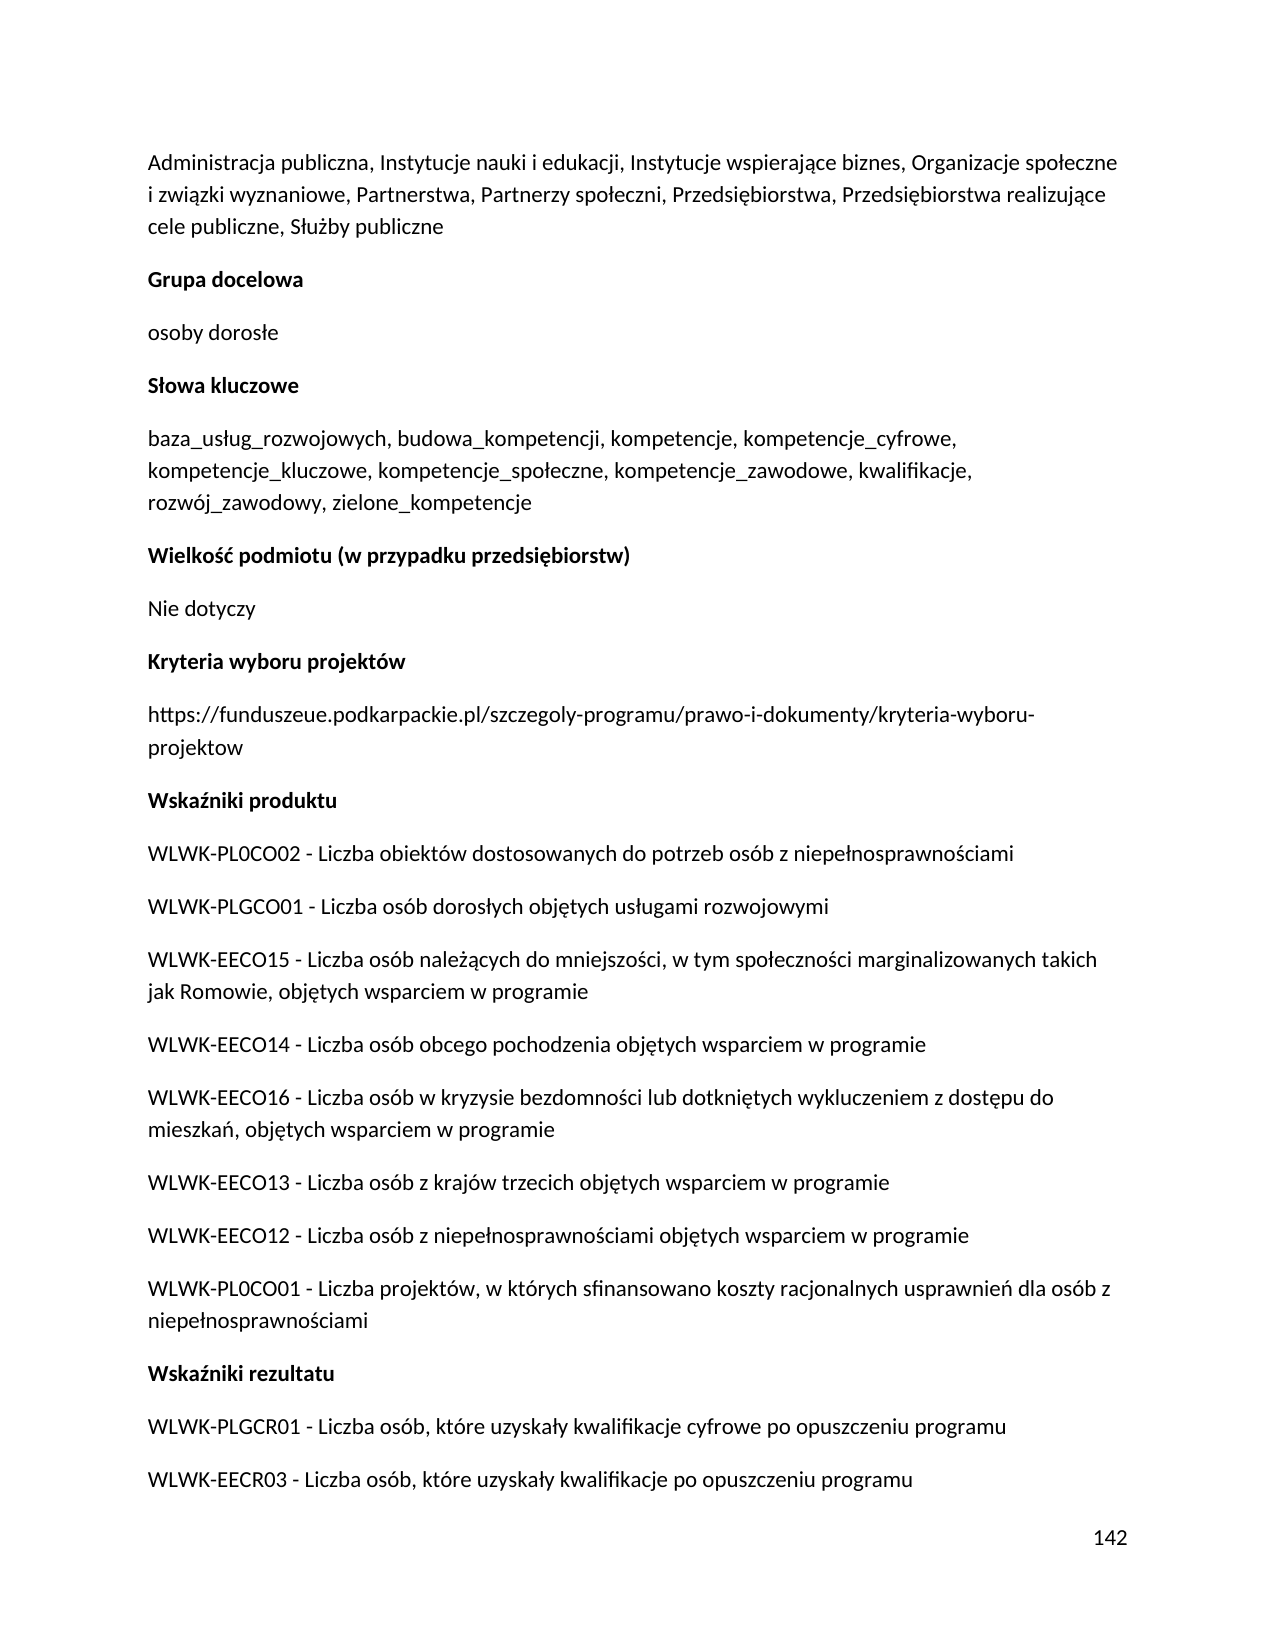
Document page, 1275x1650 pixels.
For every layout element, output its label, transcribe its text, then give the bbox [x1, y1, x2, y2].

text WLWK-EECO16 - Liczba osób w kryzysie bezdomności lub dotkniętych wykluczeniem z dostępu do mieszkań, objętych wsparciem w programie [148, 1083, 1127, 1143]
text WLWK-EECO15 - Liczba osób należących do mniejszości, w tym społeczności marginalizowanych takich jak Romowie, objętych wsparciem w programie [148, 945, 1127, 1005]
text WLWK-EECO13 - Liczba osób z krajów trzecich objętych wsparciem w programie [148, 1168, 1127, 1196]
text Nie dotyczy [148, 594, 1127, 622]
text WLWK-EECO12 - Liczba osób z niepełnosprawnościami objętych wsparciem w programie [148, 1221, 1127, 1249]
text osoby dorosłe [148, 318, 1127, 346]
text Słowa kluczowe [148, 371, 1127, 399]
text Wskaźniki rezultatu [148, 1359, 1127, 1387]
text WLWK-EECO14 - Liczba osób obcego pochodzenia objętych wsparciem w programie [148, 1030, 1127, 1058]
text Grupa docelowa [148, 265, 1127, 293]
text Administracja publiczna, Instytucje nauki i edukacji, Instytucje wspierające biznes, Organizacje społeczne i związki wyznaniowe, Partnerstwa, Partnerzy społeczni, Przedsiębiorstwa, Przedsiębiorstwa realizujące cele publiczne, Służby publiczne [148, 148, 1127, 240]
text Wielkość podmiotu (w przypadku przedsiębiorstw) [148, 541, 1127, 569]
text https://funduszeue.podkarpackie.pl/szczegoly-programu/prawo-i-dokumenty/kryteria-wyboru-projektow [148, 701, 1127, 761]
text WLWK-EECR03 - Liczba osób, które uzyskały kwalifikacje po opuszczeniu programu [148, 1466, 1127, 1493]
text WLWK-PLGCO01 - Liczba osób dorosłych objętych usługami rozwojowymi [148, 892, 1127, 920]
text WLWK-PLGCR01 - Liczba osób, które uzyskały kwalifikacje cyfrowe po opuszczeniu programu [148, 1412, 1127, 1441]
text WLWK-PL0CO02 - Liczba obiektów dostosowanych do potrzeb osób z niepełnosprawnościami [148, 839, 1127, 867]
text baza_usług_rozwojowych, budowa_kompetencji, kompetencje, kompetencje_cyfrowe, kompetencje_kluczowe, kompetencje_społeczne, kompetencje_zawodowe, kwalifikacje, rozwój_zawodowy, zielone_kompetencje [148, 424, 1127, 516]
text Wskaźniki produktu [148, 786, 1127, 814]
text Kryteria wyboru projektów [148, 647, 1127, 676]
text WLWK-PL0CO01 - Liczba projektów, w których sfinansowano koszty racjonalnych usprawnień dla osób z niepełnosprawnościami [148, 1274, 1127, 1334]
